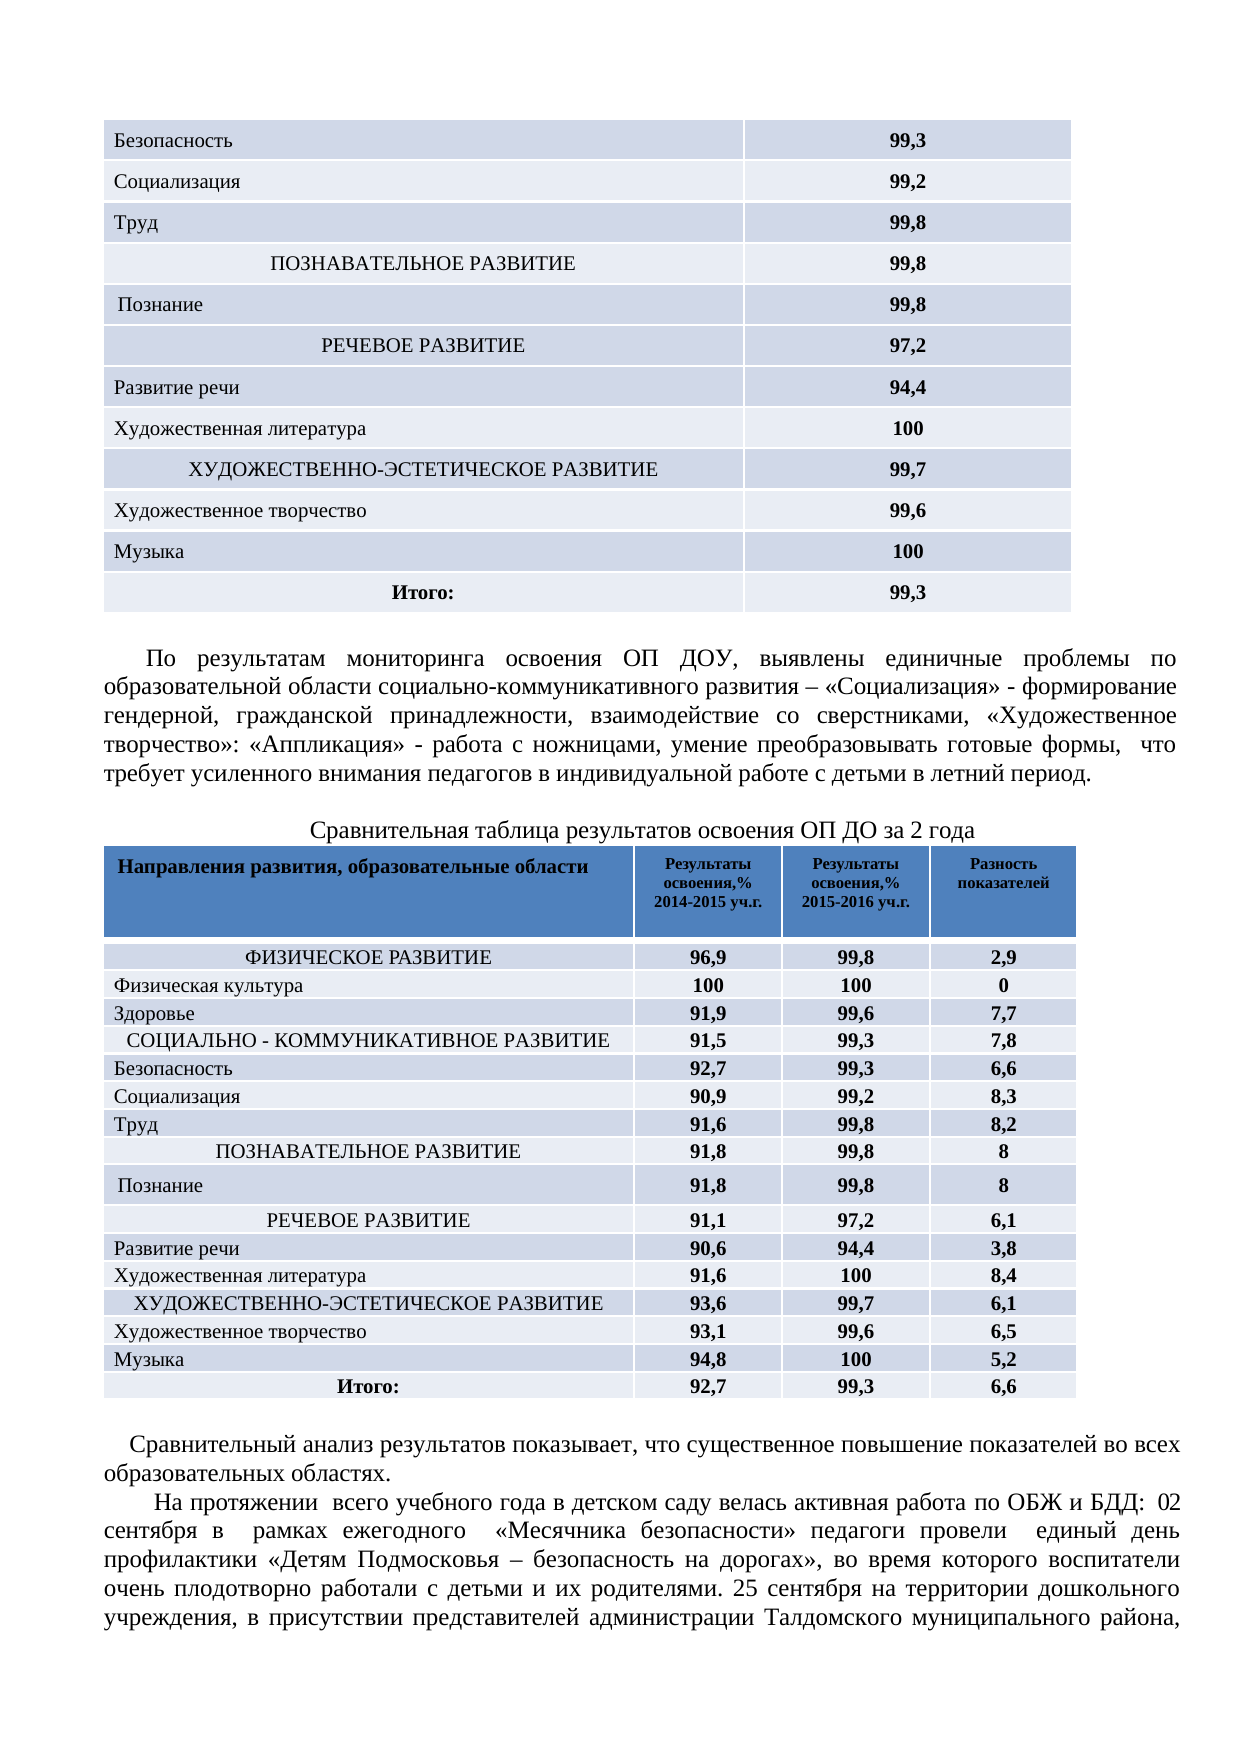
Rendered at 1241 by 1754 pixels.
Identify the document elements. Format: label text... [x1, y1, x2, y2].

table_cell 92,7 [635, 1055, 781, 1080]
table_cell Развитие речи [104, 367, 743, 406]
table_cell Музыка [104, 532, 743, 571]
table_cell 99,8 [745, 244, 1071, 283]
table_cell 91,8 [635, 1165, 781, 1204]
table_cell 99,3 [783, 1027, 929, 1052]
table_cell 99,2 [745, 161, 1071, 200]
table_cell 99,8 [745, 203, 1071, 242]
table_header Разность показателей [931, 846, 1076, 937]
table_header Результаты освоения,% 2015-2016 уч.г. [783, 846, 929, 937]
table_cell 100 [745, 532, 1071, 571]
table_cell РЕЧЕВОЕ РАЗВИТИЕ [104, 326, 743, 365]
table_cell 94,4 [745, 367, 1071, 406]
table_cell Социализация [104, 161, 743, 200]
table_cell 100 [745, 408, 1071, 447]
table_cell Итого: [104, 573, 743, 612]
table_cell 91,5 [635, 1027, 781, 1052]
table_cell Художественная литература [104, 1262, 633, 1287]
table_cell 6,1 [931, 1290, 1076, 1315]
table_cell 94,8 [635, 1345, 781, 1371]
table_cell 99,6 [783, 1317, 929, 1343]
table_cell Безопасность [104, 1055, 633, 1080]
table_cell 100 [783, 1262, 929, 1287]
table_cell 6,1 [931, 1206, 1076, 1232]
table_cell 99,8 [783, 944, 929, 969]
table_cell 91,6 [635, 1262, 781, 1287]
table_cell 5,2 [931, 1345, 1076, 1371]
table_cell Развитие речи [104, 1234, 633, 1260]
table_cell Физическая культура [104, 971, 633, 997]
table_cell 99,2 [783, 1082, 929, 1108]
table_cell ПОЗНАВАТЕЛЬНОЕ РАЗВИТИЕ [104, 244, 743, 283]
table_cell 91,1 [635, 1206, 781, 1232]
table_cell ХУДОЖЕСТВЕННО-ЭСТЕТИЧЕСКОЕ РАЗВИТИЕ [104, 449, 743, 488]
table_cell 7,7 [931, 999, 1076, 1025]
table_cell 93,1 [635, 1317, 781, 1343]
table_cell 90,6 [635, 1234, 781, 1260]
table_cell Художественное творчество [104, 1317, 633, 1343]
table_cell 99,7 [783, 1290, 929, 1315]
table_cell 99,7 [745, 449, 1071, 488]
table_cell 8 [931, 1165, 1076, 1204]
table_cell 0 [931, 971, 1076, 997]
table_cell РЕЧЕВОЕ РАЗВИТИЕ [104, 1206, 633, 1232]
table_cell 100 [635, 971, 781, 997]
table_cell 99,8 [745, 285, 1071, 324]
table_cell 93,6 [635, 1290, 781, 1315]
table_cell 92,7 [635, 1373, 781, 1398]
table_cell 99,6 [745, 491, 1071, 529]
table_cell Художественное творчество [104, 491, 743, 529]
table_cell Здоровье [104, 999, 633, 1025]
table_cell Художественная литература [104, 408, 743, 447]
table_cell 99,3 [783, 1373, 929, 1398]
table_cell ХУДОЖЕСТВЕННО-ЭСТЕТИЧЕСКОЕ РАЗВИТИЕ [104, 1290, 633, 1315]
table_cell 97,2 [745, 326, 1071, 365]
table_cell 99,8 [783, 1165, 929, 1204]
table_cell 8 [931, 1138, 1076, 1163]
table_cell 96,9 [635, 944, 781, 969]
table_cell 90,9 [635, 1082, 781, 1108]
table_cell Познание [104, 285, 743, 324]
table_cell 7,8 [931, 1027, 1076, 1052]
table_cell 91,6 [635, 1110, 781, 1136]
table_cell Итого: [104, 1373, 633, 1398]
text Сравнительный анализ результатов показывает, что существенное повышение показателей во всех образовательных областях. [103, 1429, 1181, 1487]
table_cell 8,4 [931, 1262, 1076, 1287]
table_cell 99,3 [783, 1055, 929, 1080]
table_cell Труд [104, 1110, 633, 1136]
table_cell СОЦИАЛЬНО - КОММУНИКАТИВНОЕ РАЗВИТИЕ [104, 1027, 633, 1052]
table_cell 99,8 [783, 1110, 929, 1136]
table_cell 6,6 [931, 1055, 1076, 1080]
table_cell 99,3 [745, 120, 1071, 159]
table_header Результаты освоения,% 2014-2015 уч.г. [635, 846, 781, 937]
table_cell 100 [783, 971, 929, 997]
table_cell ФИЗИЧЕСКОЕ РАЗВИТИЕ [104, 944, 633, 969]
table_cell 99,6 [783, 999, 929, 1025]
table_cell 6,6 [931, 1373, 1076, 1398]
table_cell 8,3 [931, 1082, 1076, 1108]
text По результатам мониторинга освоения ОП ДОУ, выявлены единичные проблемы по образовательной области социально-коммуникативного развития – «Социализация» - формирование гендерной, гражданской принадлежности, взаимодействие со сверстниками, «Художественное творчество»: «Аппликация» - работа с ножницами, умение преобразовывать готовые формы, что требует усиленного внимания педагогов в индивидуальной работе с детьми в летний период. [103, 643, 1177, 786]
table_cell ПОЗНАВАТЕЛЬНОЕ РАЗВИТИЕ [104, 1138, 633, 1163]
table_header Направления развития, образовательные области [104, 846, 633, 937]
table_cell Познание [104, 1165, 633, 1204]
table_cell Безопасность [104, 120, 743, 159]
table_cell 97,2 [783, 1206, 929, 1232]
table_cell Музыка [104, 1345, 633, 1371]
table_cell 6,5 [931, 1317, 1076, 1343]
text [103, 1487, 1181, 1630]
table_cell 3,8 [931, 1234, 1076, 1260]
table_cell 100 [783, 1345, 929, 1371]
table_cell 91,8 [635, 1138, 781, 1163]
table_cell Социализация [104, 1082, 633, 1108]
table_cell 94,4 [783, 1234, 929, 1260]
table_cell 2,9 [931, 944, 1076, 969]
table_cell 99,3 [745, 573, 1071, 612]
table_cell 99,8 [783, 1138, 929, 1163]
text Сравнительная таблица результатов освоения ОП ДО за 2 года [103, 815, 1181, 844]
table_cell Труд [104, 203, 743, 242]
table_cell 91,9 [635, 999, 781, 1025]
table_cell 8,2 [931, 1110, 1076, 1136]
